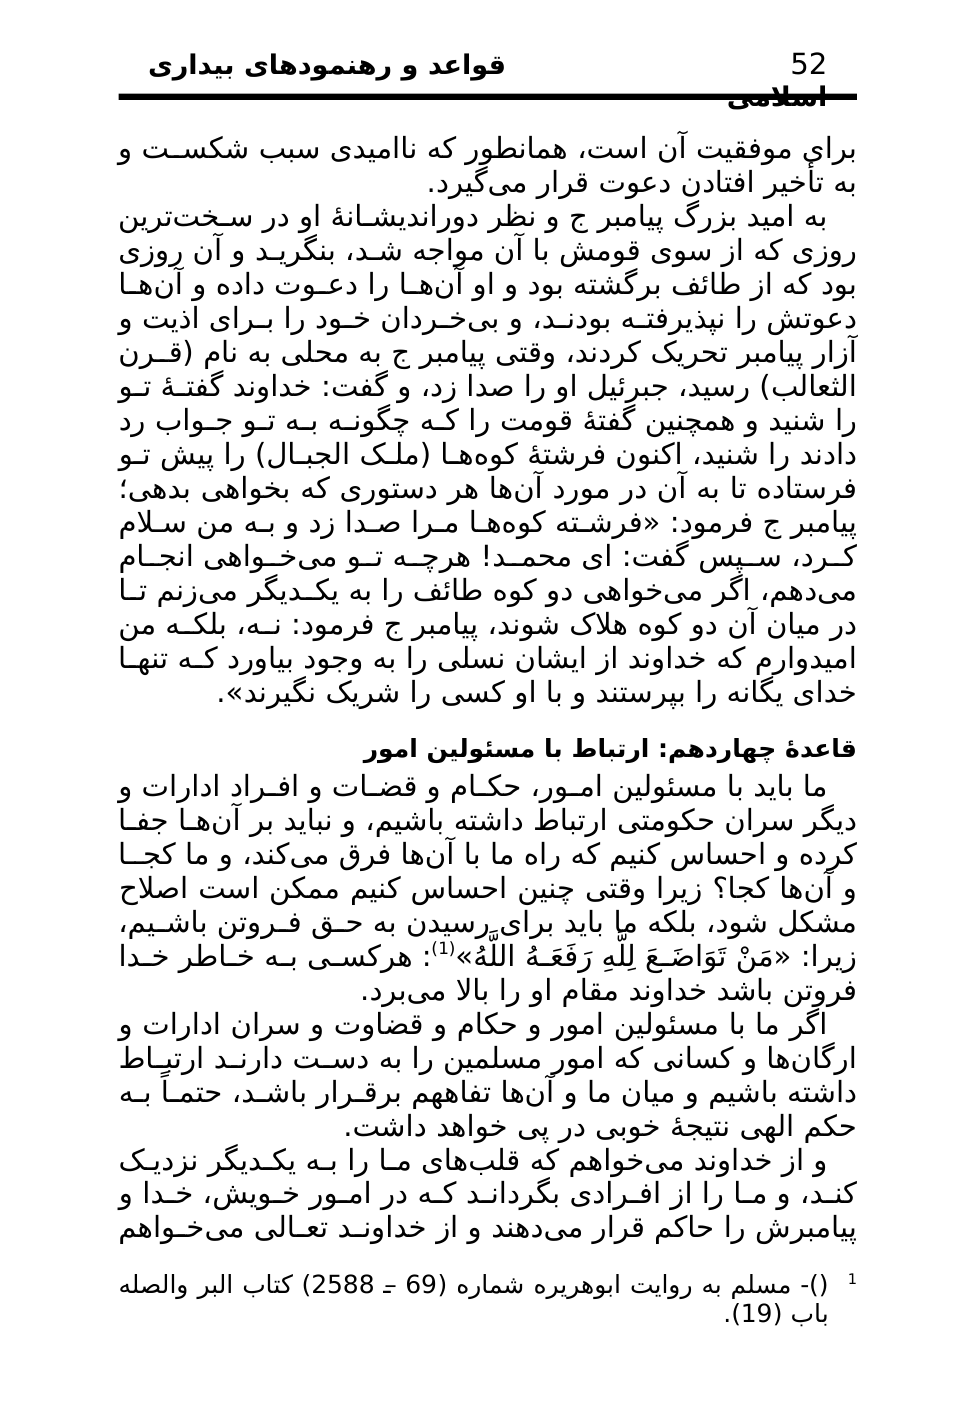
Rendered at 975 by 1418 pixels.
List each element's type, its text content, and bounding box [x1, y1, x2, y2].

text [118, 1143, 857, 1245]
text اگر ما با مسئولین امور و حکام و قضاوت و سران ادارات و ارگان‌ها و کسانی که امور مسلمین را به دست دارند ارتباط داشته باشیم و میان ما و آن‌ها تفاههم برقرار باشد، حتماً به حکم الهی نتیجۀ خوبی در پی خواهد داشت. [118, 1007, 857, 1143]
text ما باید با مسئولین امور، حکام و قضات و افراد ادارات و دیگر سران حکومتی ارتباط داشته باشیم، و نباید بر آن‌ها جفا کرده و احساس کنیم که راه ما با آن‌ها فرق می‌کند، و ما کجا و آن‌ها کجا؟ زیرا وقتی چنین احساس کنیم ممکن است اصلاح مشکل شود، بلکه ما باید برای رسیدن به حق فروتن باشیم، زیرا: «مَنْ تَوَاضَعَ لِلَّهِ رَفَعَهُ اللَّهُ»(): هرکسی به خاطر خدا فروتن باشد خداوند مقام او را بالا می‌برد. [118, 769, 857, 1007]
text به امید بزرگ پیامبر ج و نظر دوراندیشانۀ او در سخت‌ترین روزی که از سوی قومش با آن مواجه شد، بنگرید و آن روزی بود که از طائف برگشته بود و او آن‌ها را دعوت داده و آن‌ها دعوتش را نپذیرفته بودند، و بی‌خردان خود را برای اذیت و آزار پیامبر تحریک کردند، وقتی پیامبر ج به محلی به نام (قرن الثعالب) رسید، جبرئیل او را صدا زد، و گفت: خداوند گفتۀ تو را شنید و همچنین گفتۀ قومت را که چگونه به تو جواب رد دادند را شنید، اکنون فرشتۀ کوه‌ها (ملک الجبال) را پیش تو فرستاده تا به آن در مورد آن‌ها هر دستوری که بخواهی بدهی؛ پیامبر ج فرمود: «فرشته کوه‌ها مرا صدا زد و به من سلام کرد، سپس گفت: ای محمد! هرچه تو می‌خواهی انجام می‌دهم، اگر می‌خواهی دو کوه طائف را به یکدیگر می‌زنم تا در میان آن دو کوه هلاک شوند، پیامبر ج فرمود: نه، بلکه من امیدوارم که خداوند از ایشان نسلی را به وجود بیاورد که تنها خدای یگانه را بپرستند و با او کسی را شریک نگیرند». [118, 199, 857, 709]
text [118, 132, 857, 199]
text قاعدۀ چهاردهم: ارتباط با مسئولین امور [118, 734, 857, 763]
